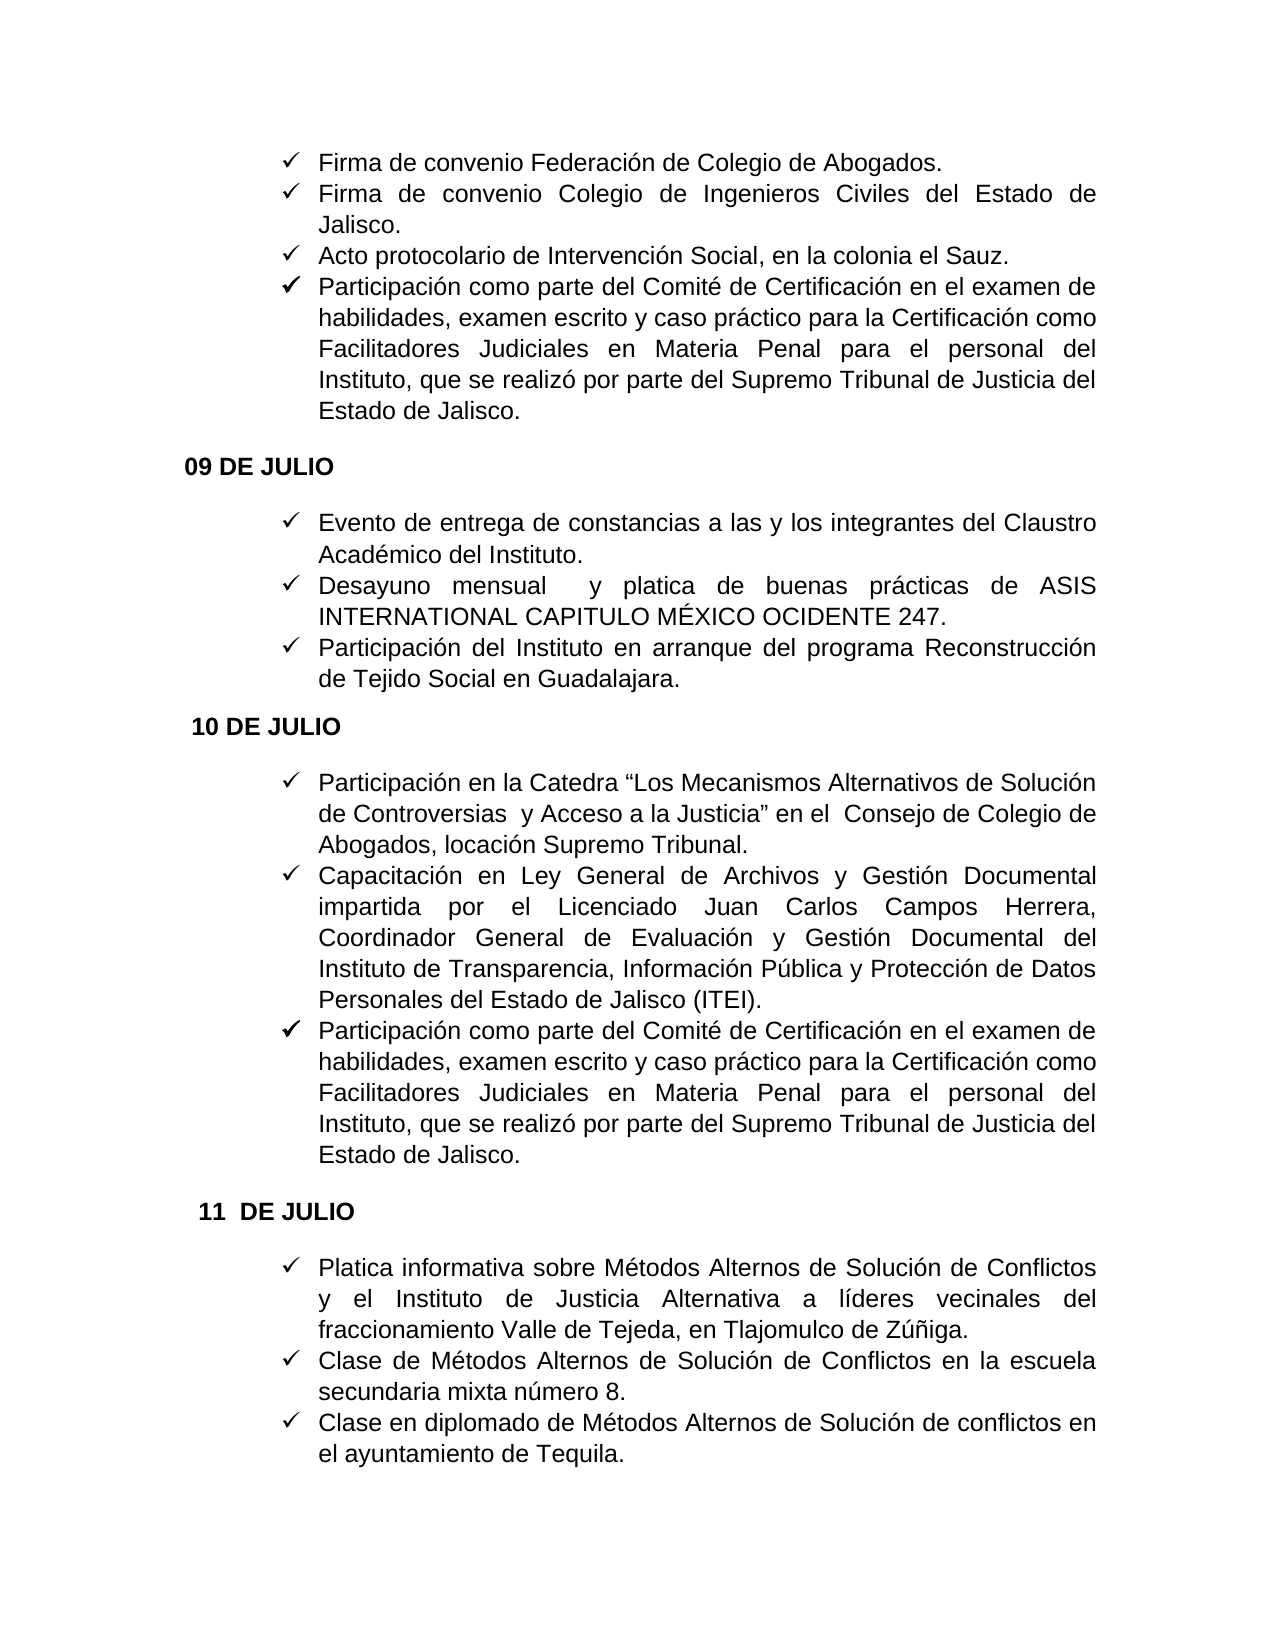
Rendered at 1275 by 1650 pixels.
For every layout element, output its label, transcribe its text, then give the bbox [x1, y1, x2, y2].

list Platica informativa sobre Métodos Alternos de Solución de Conflictos y el Instituto de Justicia Alternativa a líderes vecinales del fraccionamiento Valle de Tejeda, en Tlajomulco de Zúñiga. [281, 1253, 1098, 1343]
list Participación como parte del Comité de Certificación en el examen de habilidades, examen escrito y caso práctico para la Certificación como Facilitadores Judiciales en Materia Penal para el personal del Instituto, que se realizó por parte del Supremo Tribunal de Justicia del Estado de Jalisco. [281, 272, 1098, 425]
list Participación en la Catedra “Los Mecanismos Alternativos de Solución de Controversias y Acceso a la Justicia” en el Consejo de Colegio de Abogados, locación Supremo Tribunal. [281, 768, 1098, 859]
text 11 DE JULIO [177, 1197, 1098, 1225]
list Participación del Instituto en arranque del programa Reconstrucción de Tejido Social en Guadalajara. [281, 633, 1098, 693]
text 10 DE JULIO [177, 712, 1098, 740]
list Desayuno mensual y platica de buenas prácticas de ASIS INTERNATIONAL CAPITULO MÉXICO OCIDENTE 247. [281, 571, 1098, 631]
list Evento de entrega de constancias a las y los integrantes del Claustro Académico del Instituto. [281, 508, 1098, 568]
text 09 DE JULIO [177, 452, 1098, 481]
list Firma de convenio Colegio de Ingenieros Civiles del Estado de Jalisco. [281, 179, 1098, 239]
list Acto protocolario de Intervención Social, en la colonia el Sauz. [281, 241, 1098, 270]
list Firma de convenio Federación de Colegio de Abogados. [281, 148, 1098, 176]
list Participación como parte del Comité de Certificación en el examen de habilidades, examen escrito y caso práctico para la Certificación como Facilitadores Judiciales en Materia Penal para el personal del Instituto, que se realizó por parte del Supremo Tribunal de Justicia del Estado de Jalisco. [281, 1016, 1098, 1169]
list Clase en diplomado de Métodos Alternos de Solución de conflictos en el ayuntamiento de Tequila. [281, 1408, 1098, 1468]
list Clase de Métodos Alternos de Solución de Conflictos en la escuela secundaria mixta número 8. [281, 1346, 1098, 1406]
list Capacitación en Ley General de Archivos y Gestión Documental impartida por el Licenciado Juan Carlos Campos Herrera, Coordinador General de Evaluación y Gestión Documental del Instituto de Transparencia, Información Pública y Protección de Datos Personales del Estado de Jalisco (ITEI). [281, 861, 1098, 1014]
